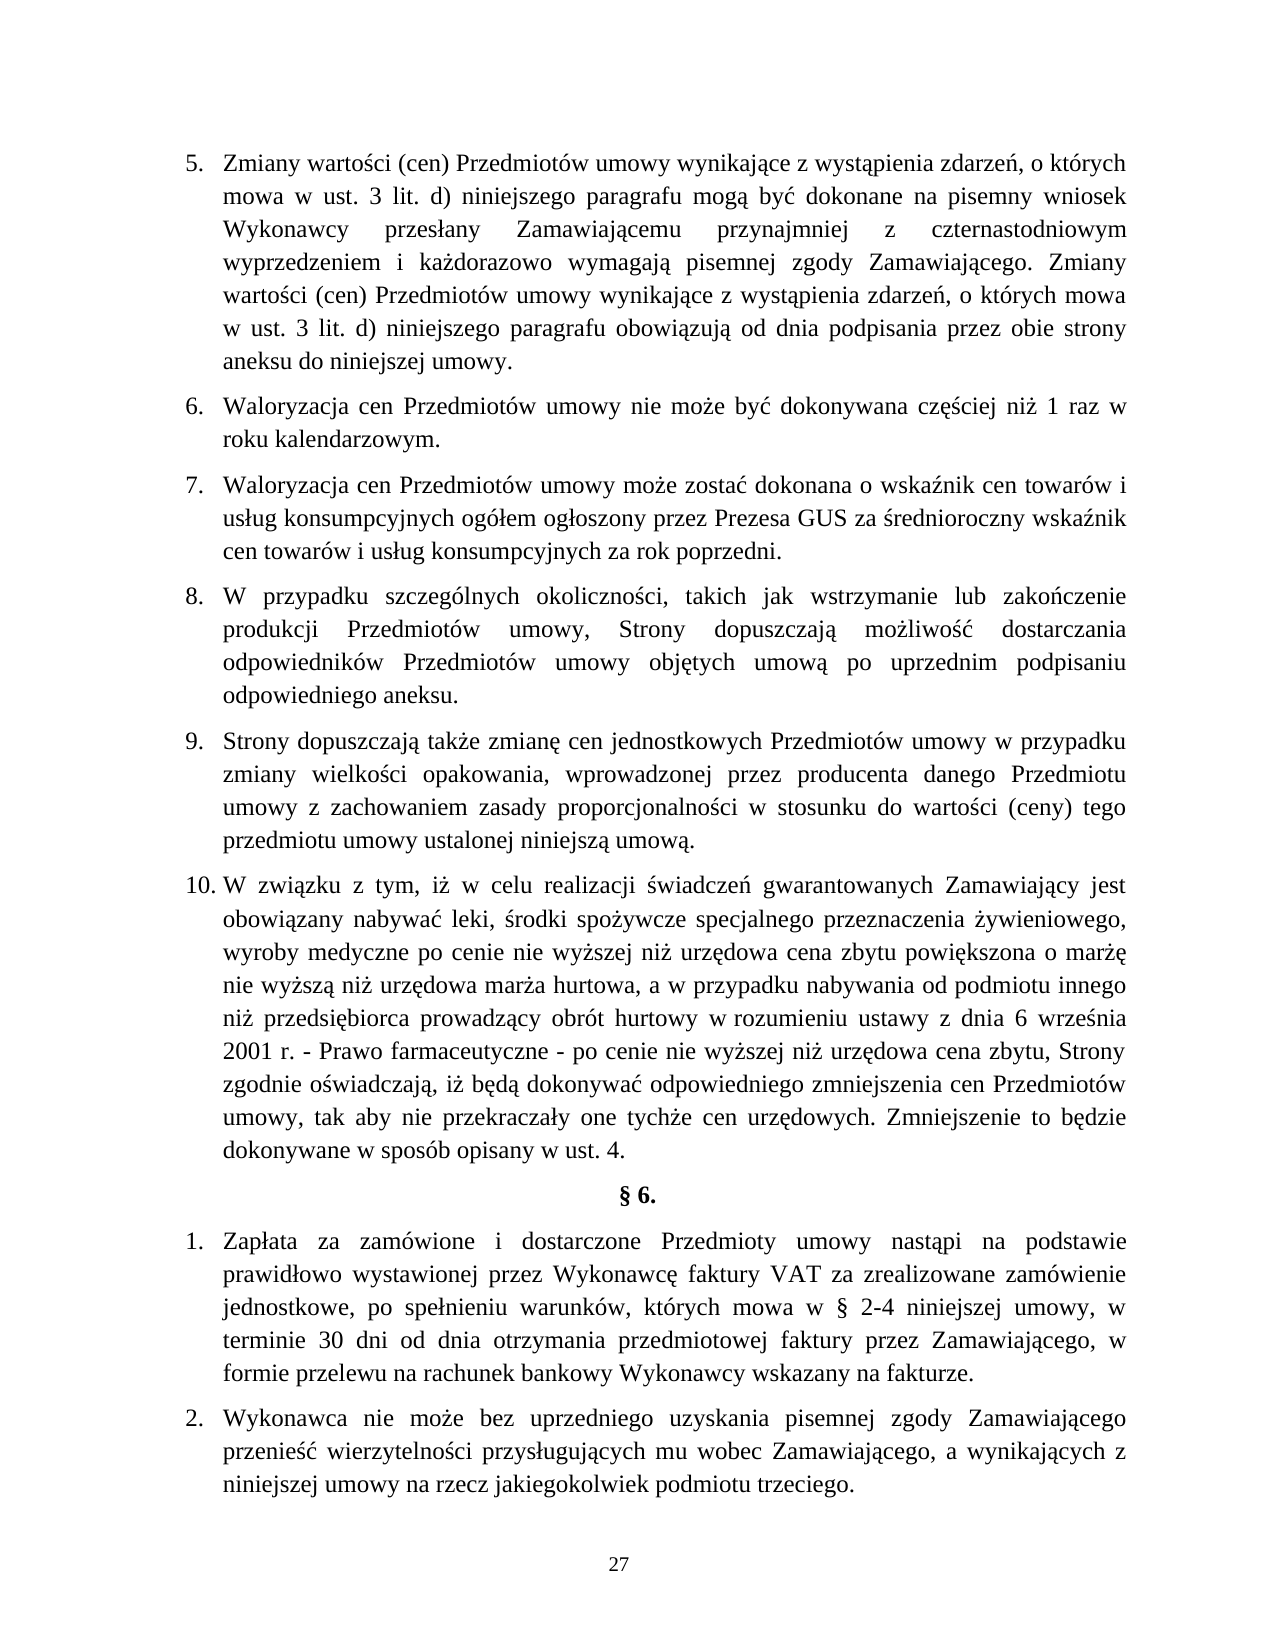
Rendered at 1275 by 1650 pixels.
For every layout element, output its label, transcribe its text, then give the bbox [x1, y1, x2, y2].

list Wykonawca nie może bez uprzedniego uzyskania pisemnej zgody Zamawiającego przenieść wierzytelności przysługujących mu wobec Zamawiającego, a wynikających z niniejszej umowy na rzecz jakiegokolwiek podmiotu trzeciego. [185, 1403, 1127, 1498]
list Waloryzacja cen Przedmiotów umowy może zostać dokonana o wskaźnik cen towarów i usług konsumpcyjnych ogółem ogłoszony przez Prezesa GUS za średnioroczny wskaźnik cen towarów i usług konsumpcyjnych za rok poprzedni. [185, 470, 1127, 565]
list W związku z tym, iż w celu realizacji świadczeń gwarantowanych Zamawiający jest obowiązany nabywać leki, środki spożywcze specjalnego przeznaczenia żywieniowego, wyroby medyczne po cenie nie wyższej niż urzędowa cena zbytu powiększona o marżę nie wyższą niż urzędowa marża hurtowa, a w przypadku nabywania od podmiotu innego niż przedsiębiorca prowadzący obrót hurtowy w rozumieniu ustawy z dnia 6 września 2001 r. - Prawo farmaceutyczne - po cenie nie wyższej niż urzędowa cena zbytu, Strony zgodnie oświadczają, iż będą dokonywać odpowiedniego zmniejszenia cen Przedmiotów umowy, tak aby nie przekraczały one tychże cen urzędowych. Zmniejszenie to będzie dokonywane w sposób opisany w ust. 4. [185, 871, 1127, 1163]
list W przypadku szczególnych okoliczności, takich jak wstrzymanie lub zakończenie produkcji Przedmiotów umowy, Strony dopuszczają możliwość dostarczania odpowiedników Przedmiotów umowy objętych umową po uprzednim podpisaniu odpowiedniego aneksu. [185, 581, 1127, 709]
list Waloryzacja cen Przedmiotów umowy nie może być dokonywana częściej niż 1 raz w roku kalendarzowym. [185, 391, 1127, 453]
text § 6. [148, 1180, 1127, 1209]
list Zapłata za zamówione i dostarczone Przedmioty umowy nastąpi na podstawie prawidłowo wystawionej przez Wykonawcę faktury VAT za zrealizowane zamówienie jednostkowe, po spełnieniu warunków, których mowa w § 2-4 niniejszej umowy, w terminie 30 dni od dnia otrzymania przedmiotowej faktury przez Zamawiającego, w formie przelewu na rachunek bankowy Wykonawcy wskazany na fakturze. [185, 1226, 1127, 1387]
list Strony dopuszczają także zmianę cen jednostkowych Przedmiotów umowy w przypadku zmiany wielkości opakowania, wprowadzonej przez producenta danego Przedmiotu umowy z zachowaniem zasady proporcjonalności w stosunku do wartości (ceny) tego przedmiotu umowy ustalonej niniejszą umową. [185, 726, 1127, 854]
list Zmiany wartości (cen) Przedmiotów umowy wynikające z wystąpienia zdarzeń, o których mowa w ust. 3 lit. d) niniejszego paragrafu mogą być dokonane na pisemny wniosek Wykonawcy przesłany Zamawiającemu przynajmniej z czternastodniowym wyprzedzeniem i każdorazowo wymagają pisemnej zgody Zamawiającego. Zmiany wartości (cen) Przedmiotów umowy wynikające z wystąpienia zdarzeń, o których mowa w ust. 3 lit. d) niniejszego paragrafu obowiązują od dnia podpisania przez obie strony aneksu do niniejszej umowy. [185, 148, 1127, 374]
